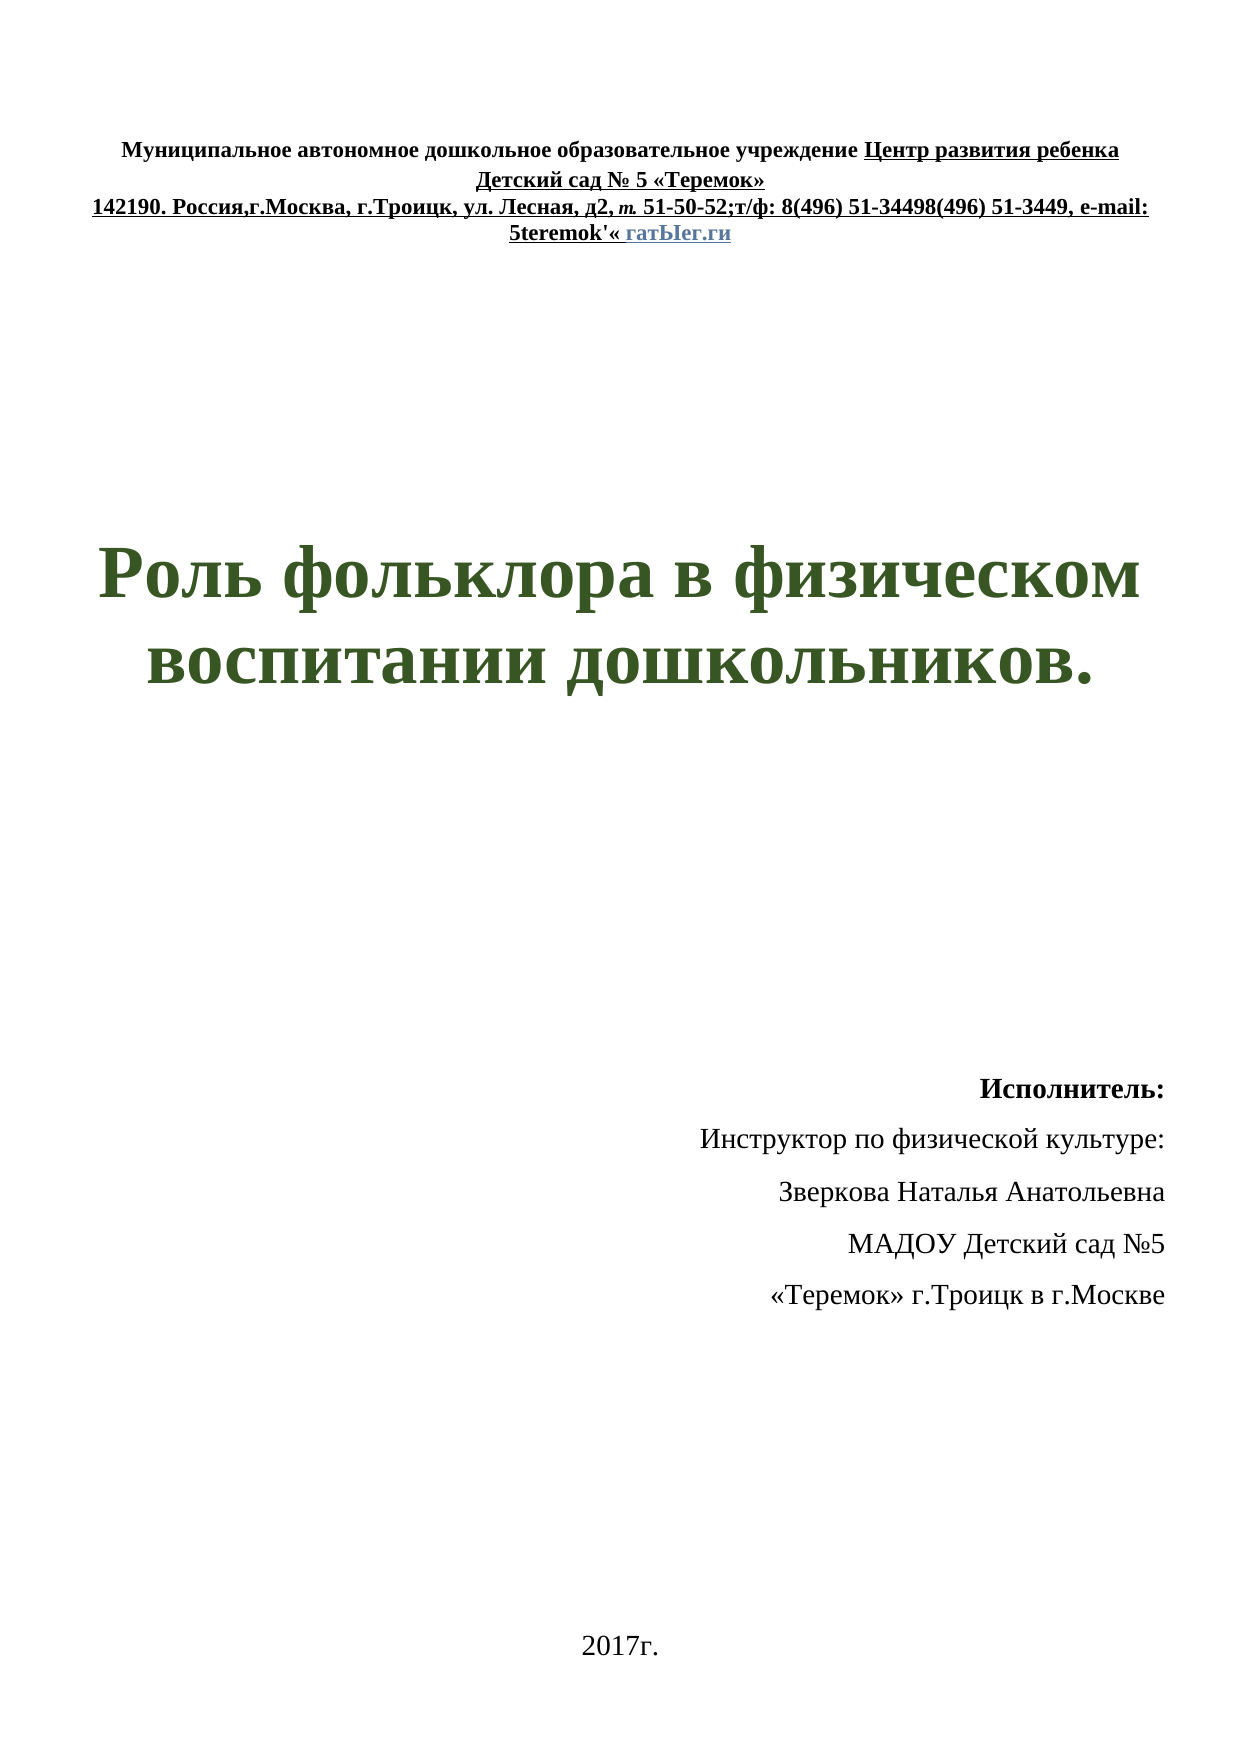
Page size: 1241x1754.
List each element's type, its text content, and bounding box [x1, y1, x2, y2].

text 142190. Россия,г.Москва, г.Троицк, ул. Лесная, д2, т. 51-50-52;т/ф: 8(496) 51-34498(496) 51-3449, e-mail: 5teremok'« гатЫег.ги [75, 193, 1165, 246]
text Муниципальное автономное дошкольное образовательное учреждение Центр развития ребенка Детский сад № 5 «Теремок» [75, 134, 1165, 193]
text Исполнитель: [75, 1071, 1165, 1104]
text «Теремок» г.Троицк в г.Москве [75, 1277, 1165, 1310]
text Зверкова Наталья Анатольевна [75, 1174, 1165, 1207]
text МАДОУ Детский сад №5 [75, 1227, 1165, 1260]
text 2017г. [75, 1628, 1165, 1662]
text Роль фольклора в физическом воспитании дошкольников. [75, 527, 1165, 699]
text Инструктор по физической культуре: [75, 1121, 1165, 1154]
